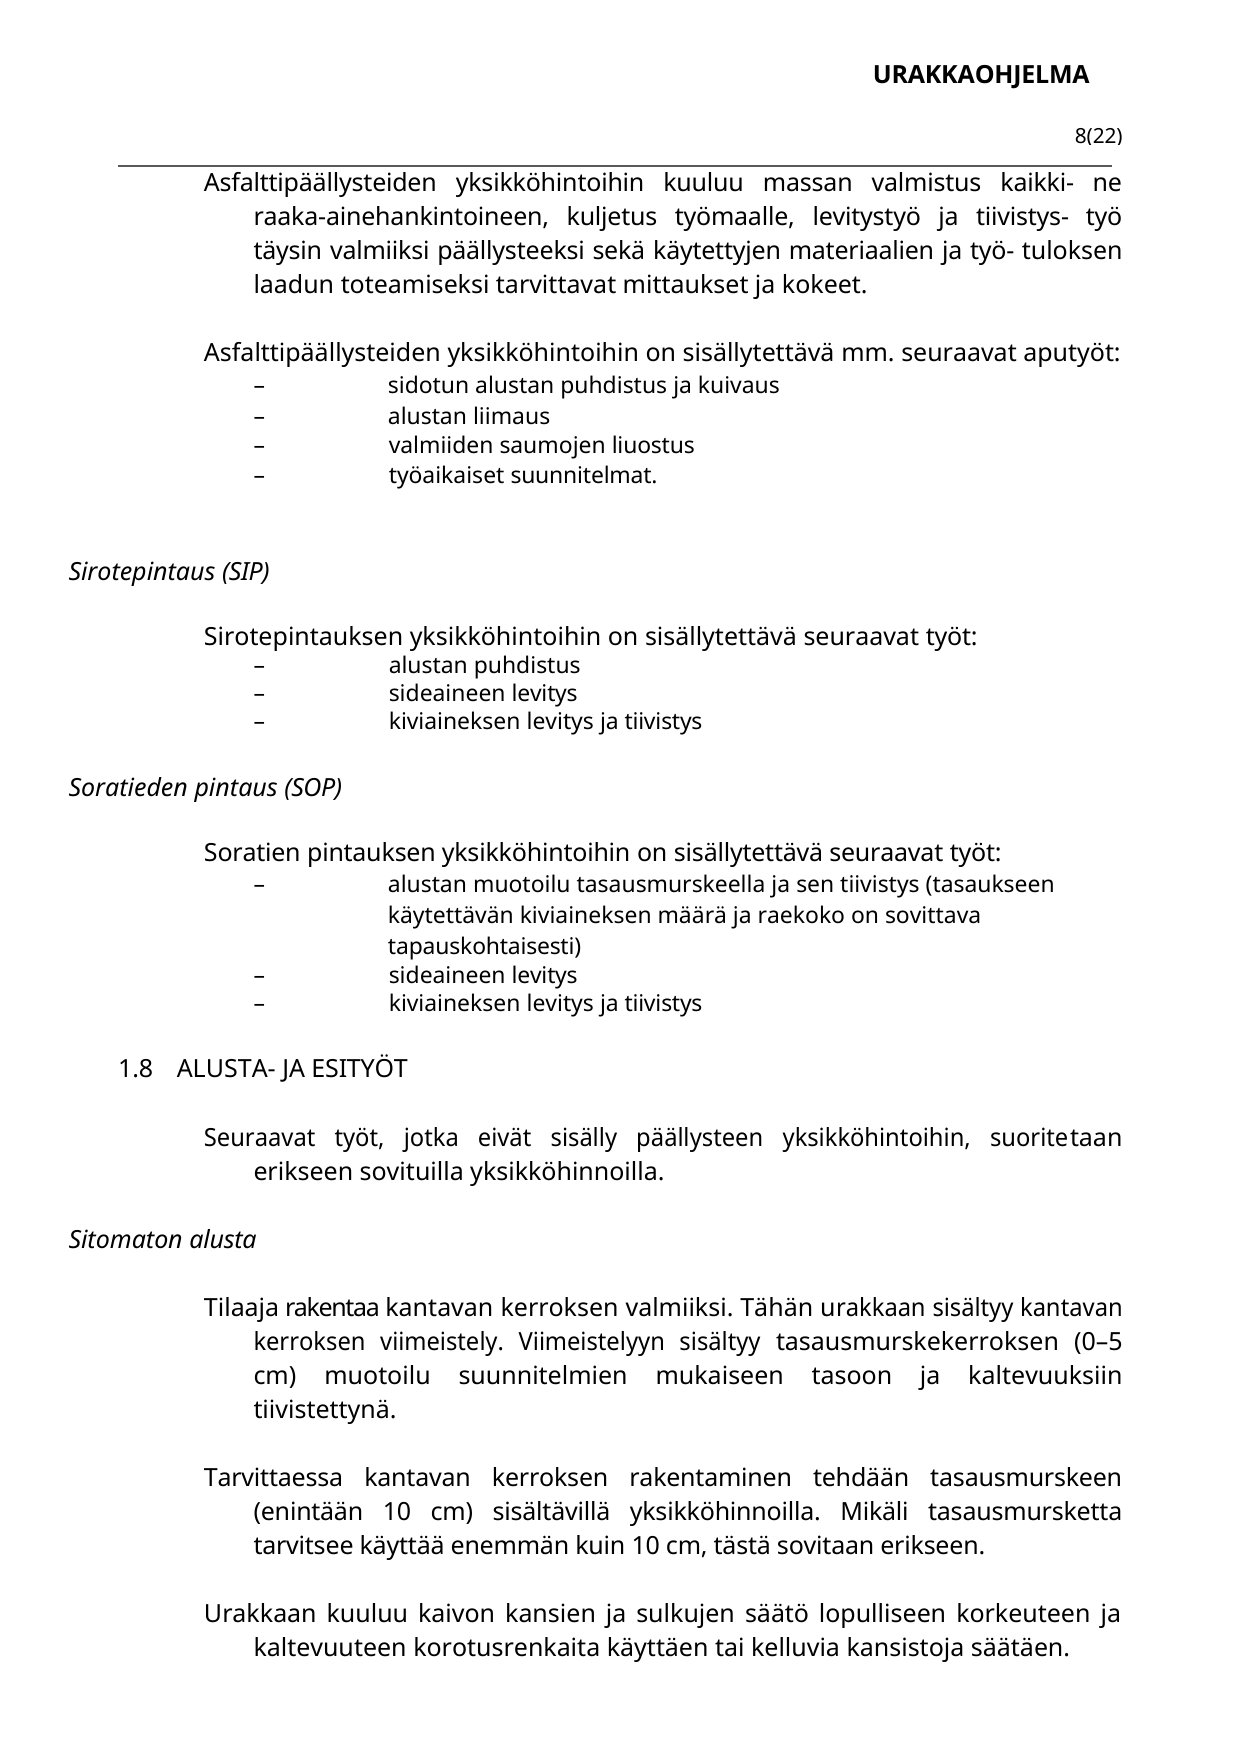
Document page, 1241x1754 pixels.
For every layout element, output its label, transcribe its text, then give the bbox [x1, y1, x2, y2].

text Asfalttipäällysteiden yksikköhintoihin kuuluu massan valmistus kaikki- ne raaka-ainehankintoineen, kuljetus työmaalle, levitystyö ja tiivistys- työ täysin valmiiksi päällysteeksi sekä käytettyjen materiaalien ja työ- tuloksen laadun toteamiseksi tarvittavat mittaukset ja kokeet. [204, 164, 1122, 301]
text Tilaaja rakentaa kantavan kerroksen valmiiksi. Tähän urakkaan sisältyy kantavan kerroksen viimeistely. Viimeistelyyn sisältyy tasausmurskekerroksen (0–5 cm) muotoilu suunnitelmien mukaiseen tasoon ja kaltevuuksiin tiivistettynä. [204, 1289, 1123, 1426]
text Tarvittaessa kantavan kerroksen rakentaminen tehdään tasausmurskeen (enintään 10 cm) sisältävillä yksikköhinnoilla. Mikäli tasausmursketta tarvitsee käyttää enemmän kuin 10 cm, tästä sovitaan erikseen. [204, 1459, 1123, 1562]
list sidotun alustan puhdistus ja kuivaus [253, 369, 1112, 400]
text Sitomaton alusta [68, 1221, 1142, 1256]
list alustan liimaus [253, 400, 1112, 432]
list sideaineen levitys [253, 961, 1142, 989]
text Seuraavat työt, jotka eivät sisälly päällysteen yksikköhintoihin, suoritetaan erikseen sovituilla yksikköhinnoilla. [204, 1119, 1122, 1187]
text Soratieden pintaus (SOP) [68, 769, 1142, 803]
list kiviaineksen levitys ja tiivistys [253, 707, 1142, 735]
list sideaineen levitys [253, 679, 1142, 707]
text Asfalttipäällysteiden yksikköhintoihin on sisällytettävä mm. seuraavat aputyöt: [204, 335, 1122, 369]
text Sirotepintaus (SIP) [68, 553, 1142, 587]
text Sirotepintauksen yksikköhintoihin on sisällytettävä seuraavat työt: [204, 621, 1142, 652]
subtitle ALUSTA- JA ESITYÖT [118, 1051, 1142, 1085]
list valmiiden saumojen liuostus [253, 432, 1142, 459]
text Soratien pintauksen yksikköhintoihin on sisällytettävä seuraavat työt: [204, 837, 1142, 867]
text Urakkaan kuuluu kaivon kansien ja sulkujen säätö lopulliseen korkeuteen ja kaltevuuteen korotusrenkaita käyttäen tai kelluvia kansistoja säätäen. [204, 1596, 1122, 1664]
list kiviaineksen levitys ja tiivistys [253, 989, 1142, 1017]
list alustan puhdistus [253, 652, 1142, 679]
list työaikaiset suunnitelmat. [253, 459, 1142, 491]
list alustan muotoilu tasausmurskeella ja sen tiivistys (tasaukseen käytettävän kiviaineksen määrä ja raekoko on sovittava tapauskohtaisesti) [253, 867, 1113, 961]
